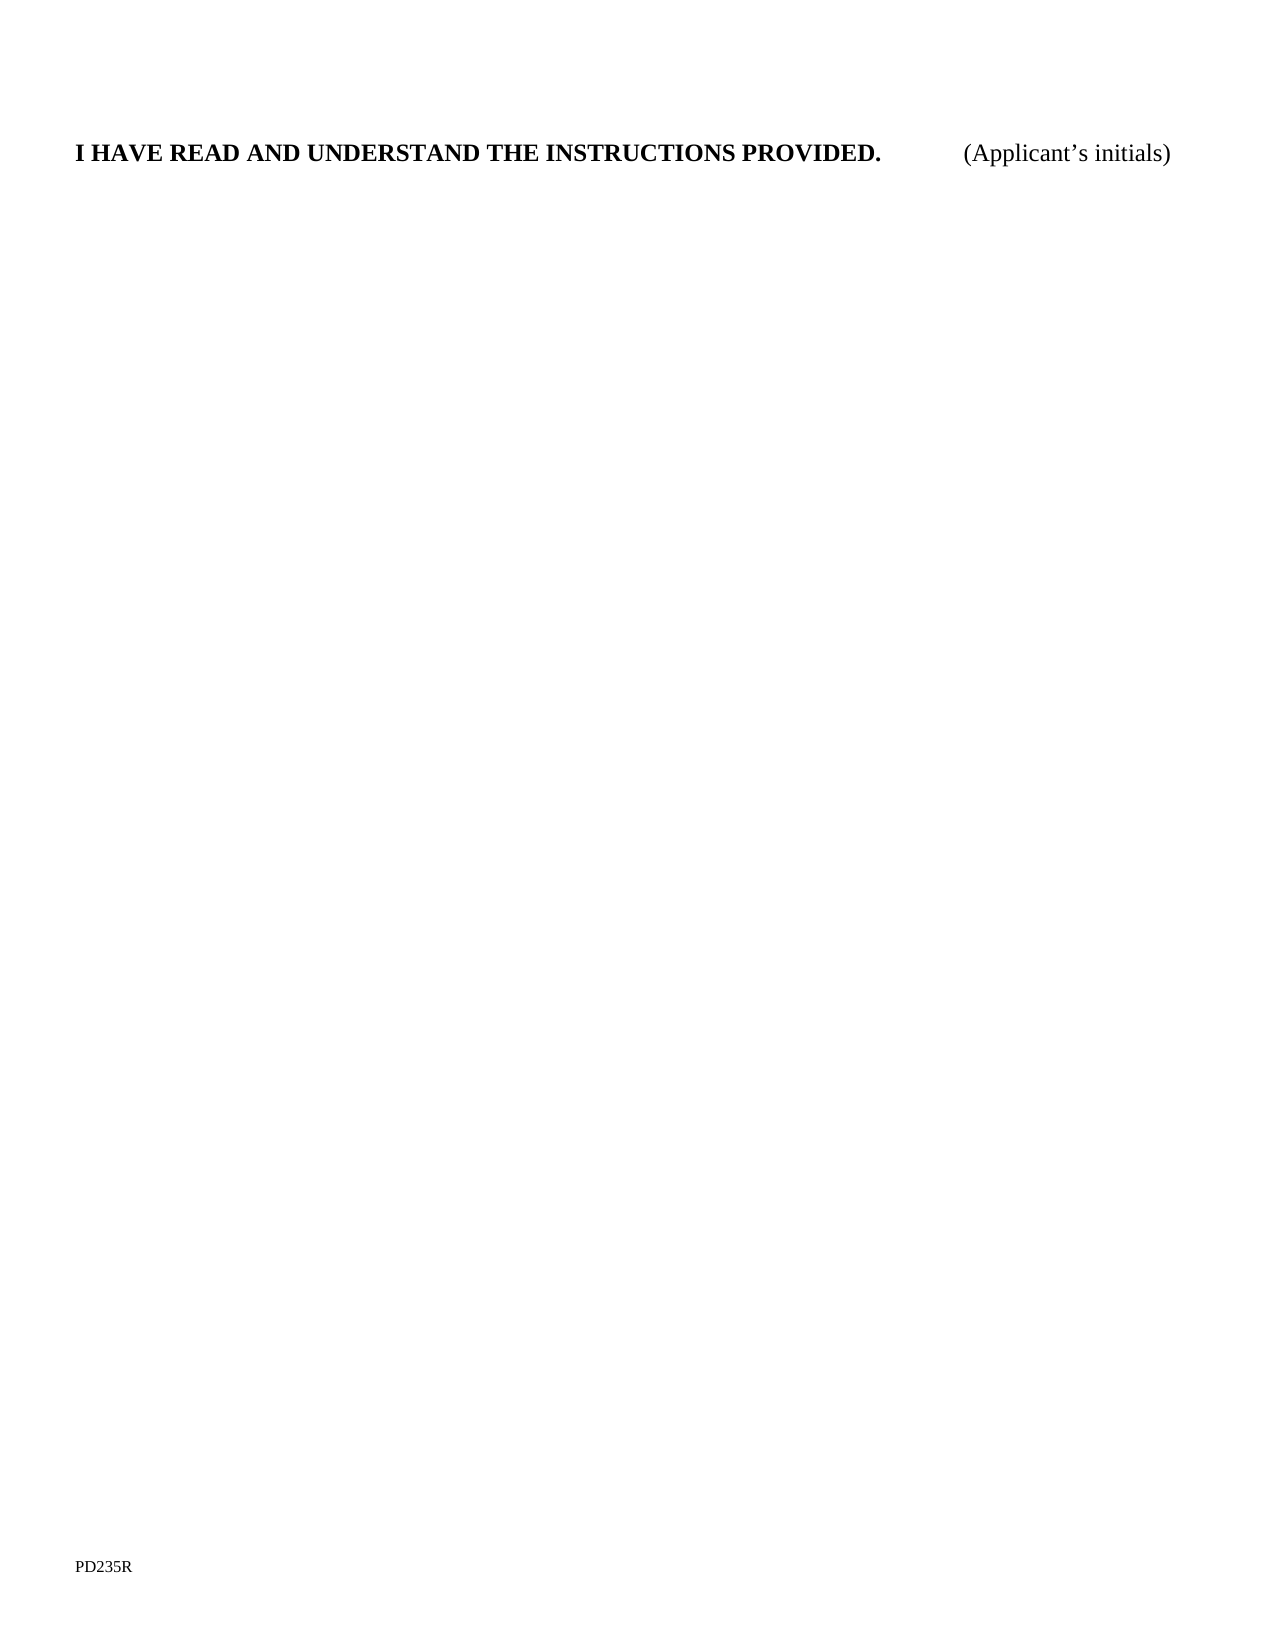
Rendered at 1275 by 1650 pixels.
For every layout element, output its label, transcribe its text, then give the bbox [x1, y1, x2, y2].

text I HAVE READ AND UNDERSTAND THE INSTRUCTIONS PROVIDED. (Applicant’s initials) [75, 138, 1200, 167]
